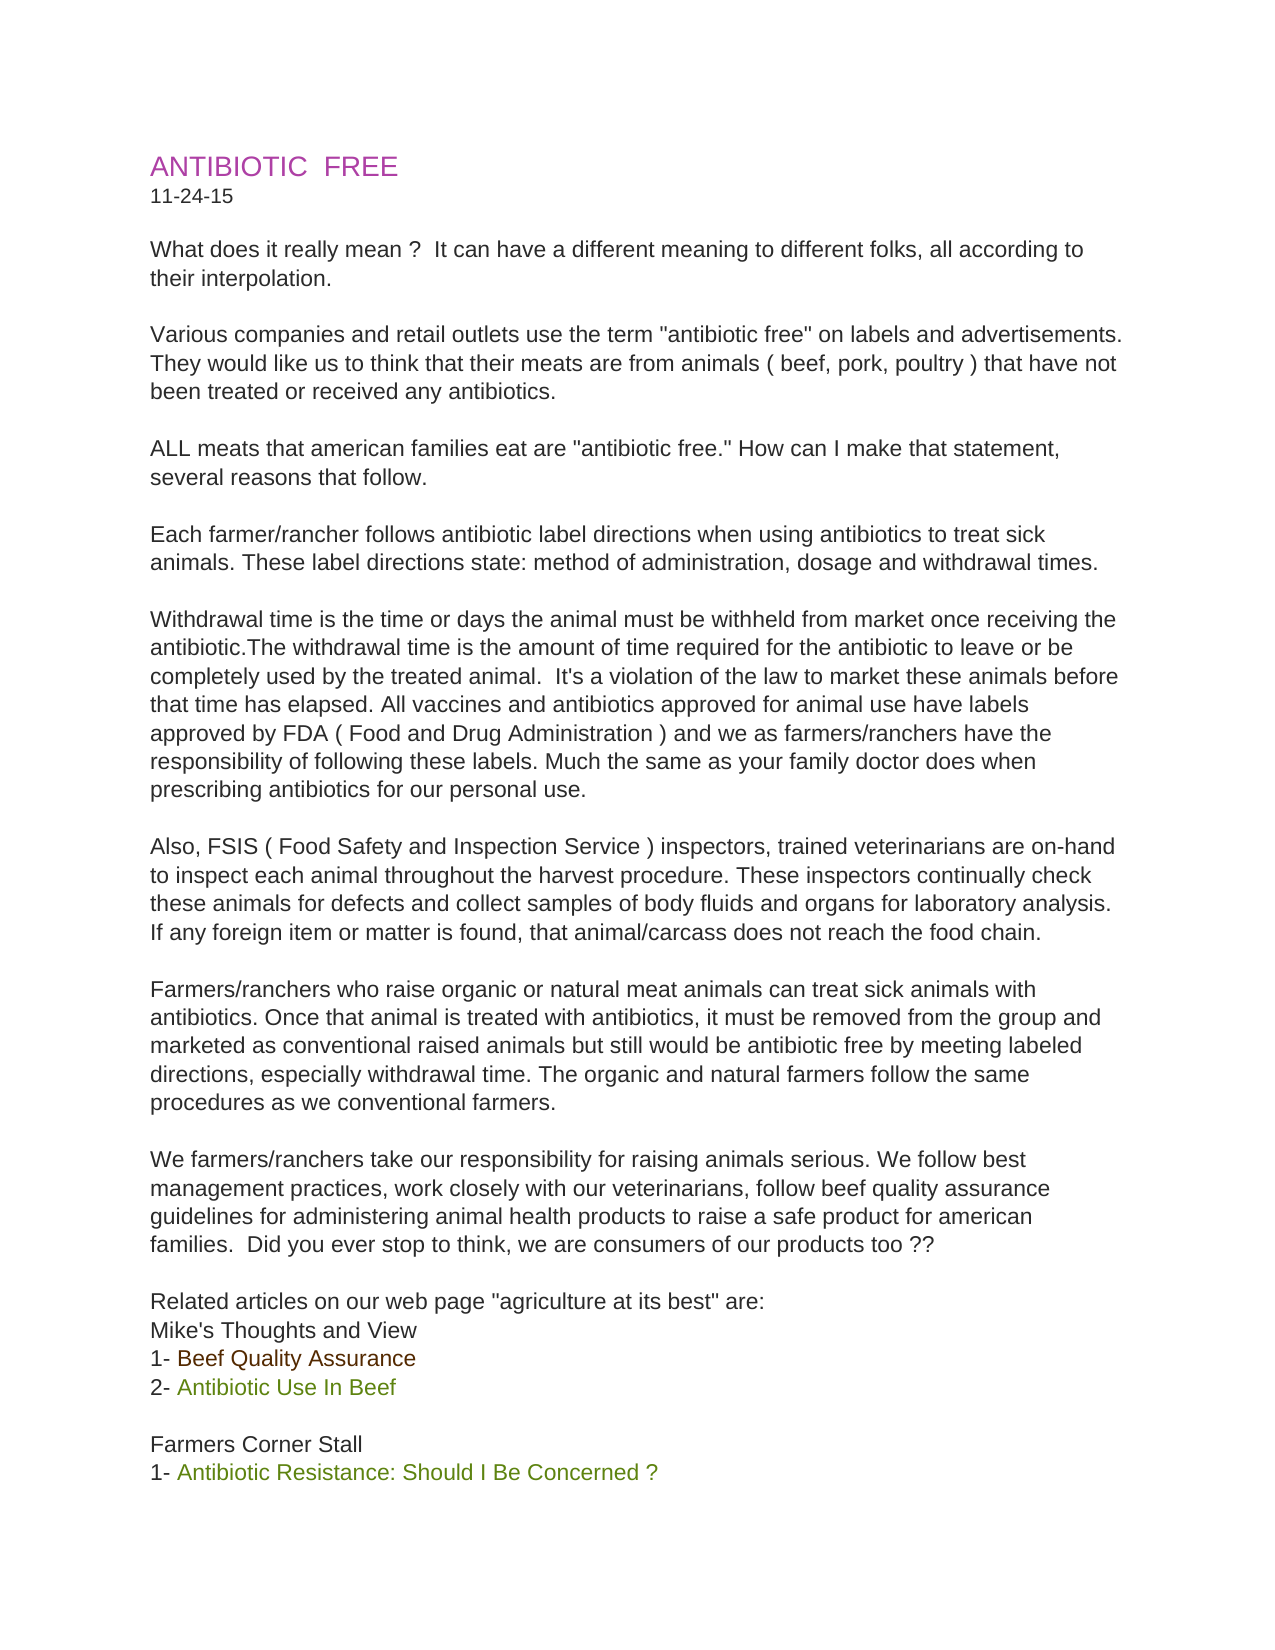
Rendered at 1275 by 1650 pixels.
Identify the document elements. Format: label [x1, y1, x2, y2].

text [150, 150, 1125, 1485]
